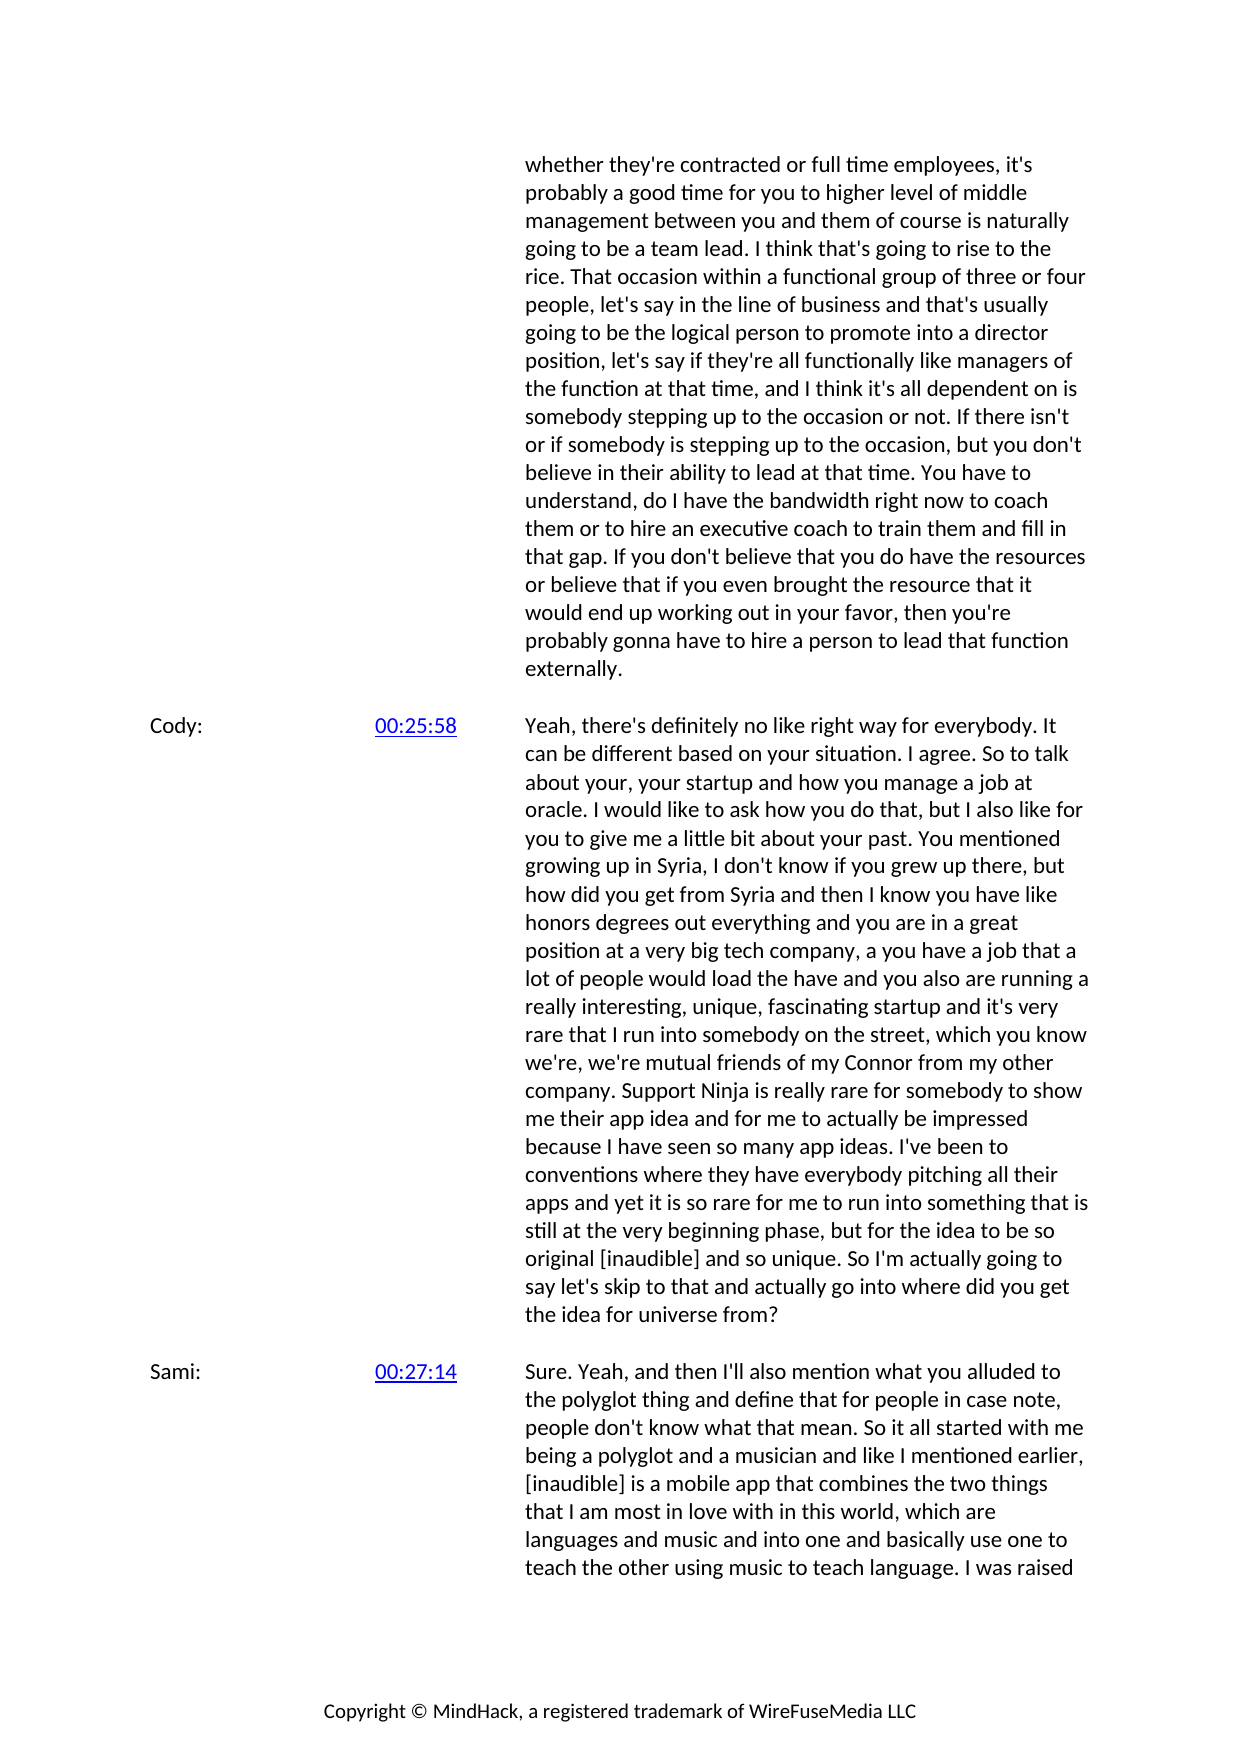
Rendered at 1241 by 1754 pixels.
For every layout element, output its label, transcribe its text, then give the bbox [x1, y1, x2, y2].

text Cody: 00:25:58 Yeah, there's definitely no like right way for everybody. It can be different based on your situation. I agree. So to talk about your, your startup and how you manage a job at oracle. I would like to ask how you do that, but I also like for you to give me a little bit about your past. You mentioned growing up in Syria, I don't know if you grew up there, but how did you get from Syria and then I know you have like honors degrees out everything and you are in a great position at a very big tech company, a you have a job that a lot of people would load the have and you also are running a really interesting, unique, fascinating startup and it's very rare that I run into somebody on the street, which you know we're, we're mutual friends of my Connor from my other company. Support Ninja is really rare for somebody to show me their app idea and for me to actually be impressed because I have seen so many app ideas. I've been to conventions where they have everybody pitching all their apps and yet it is so rare for me to run into something that is still at the very beginning phase, but for the idea to be so original [inaudible] and so unique. So I'm actually going to say let's skip to that and actually go into where did you get the idea for universe from? [150, 712, 1090, 1328]
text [150, 1357, 1090, 1581]
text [150, 150, 1090, 682]
